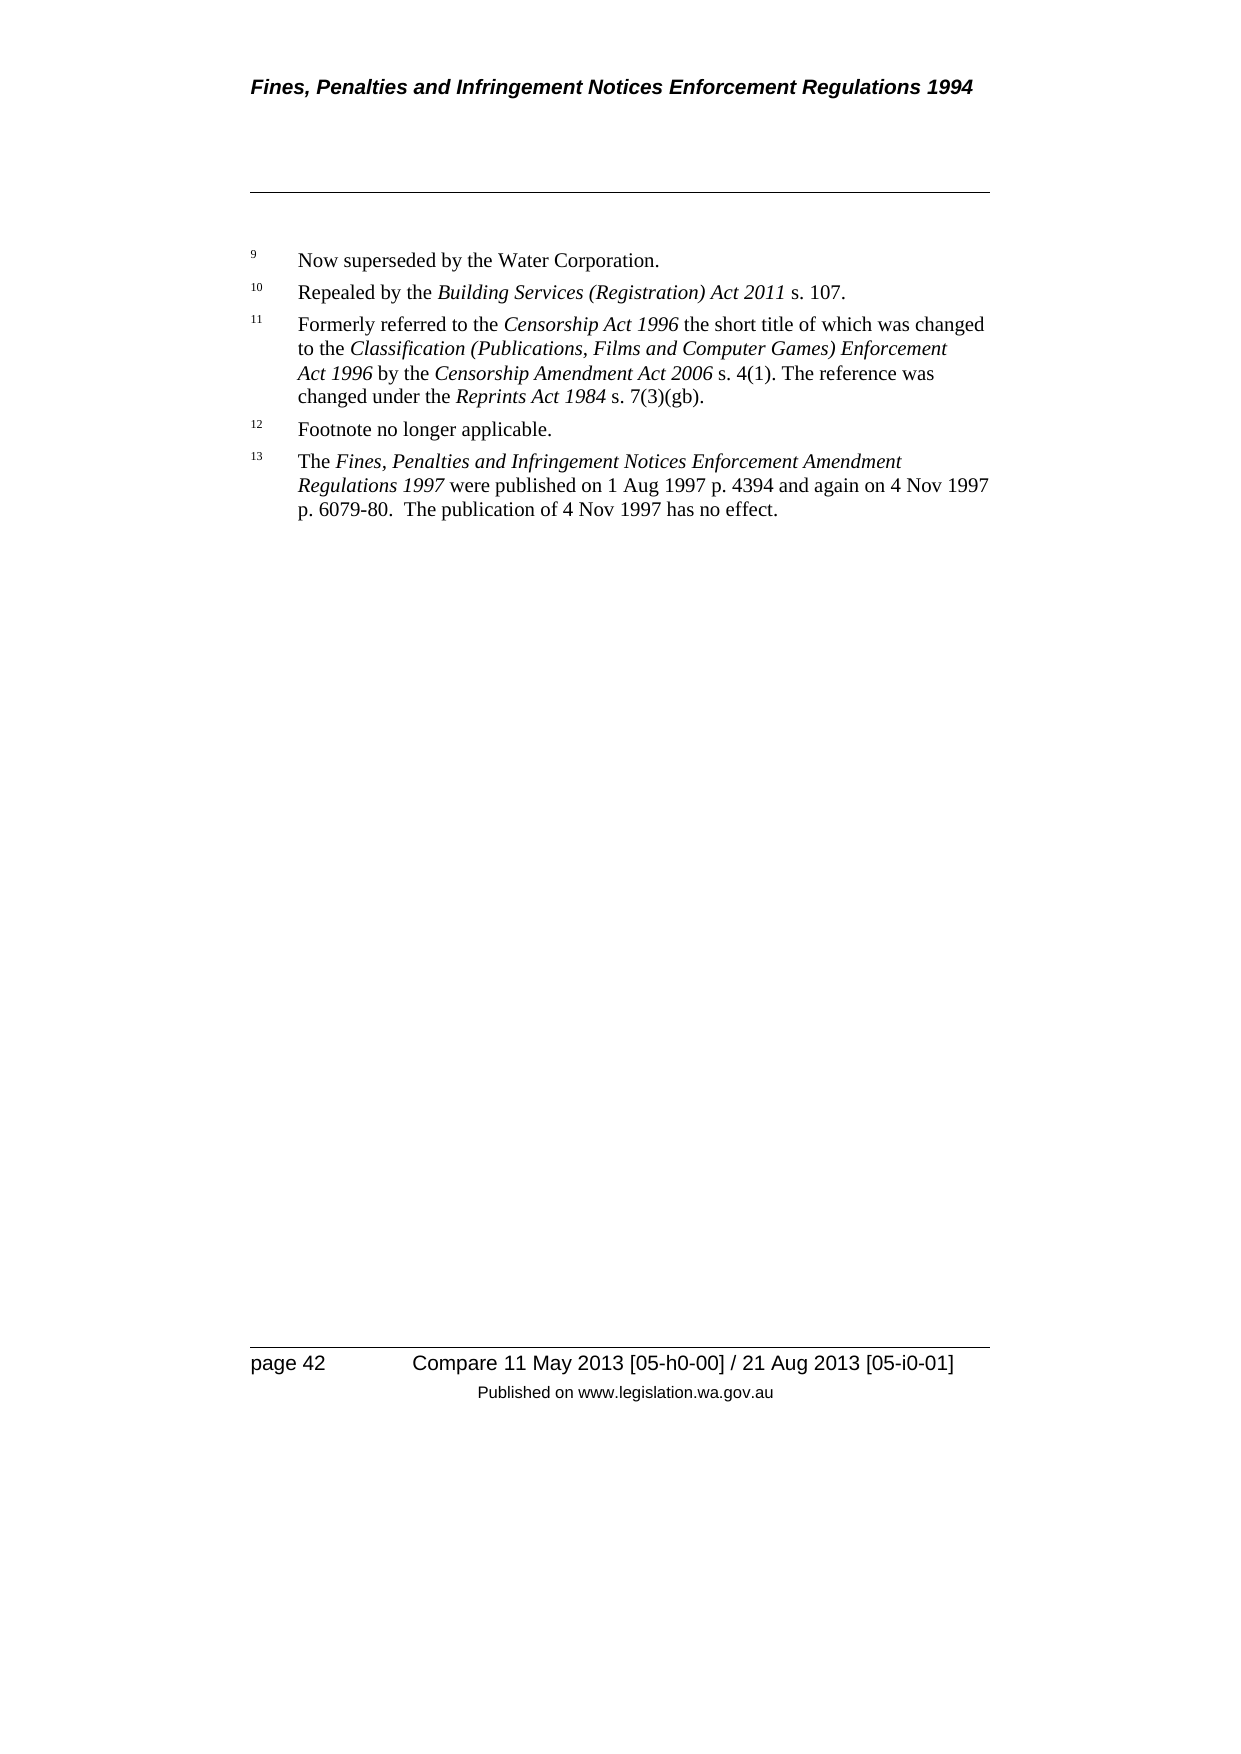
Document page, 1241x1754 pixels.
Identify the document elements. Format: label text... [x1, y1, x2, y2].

text 11 Formerly referred to the Censorship Act 1996 the short title of which was changed to the Classification (Publications, Films and Computer Games) Enforcement Act 1996 by the Censorship Amendment Act 2006 s. 4(1). The reference was changed under the Reprints Act 1984 s. 7(3)(gb). [250, 312, 990, 408]
text 9 Now superseded by the Water Corporation. [250, 247, 990, 272]
text 12 Footnote no longer applicable. [250, 417, 990, 441]
text 13 The Fines, Penalties and Infringement Notices Enforcement Amendment Regulations 1997 were published on 1 Aug 1997 p. 4394 and again on 4 Nov 1997 p. 6079-80. The publication of 4 Nov 1997 has no effect. [250, 449, 990, 521]
text 10 Repealed by the Building Services (Registration) Act 2011 s. 107. [250, 280, 990, 304]
